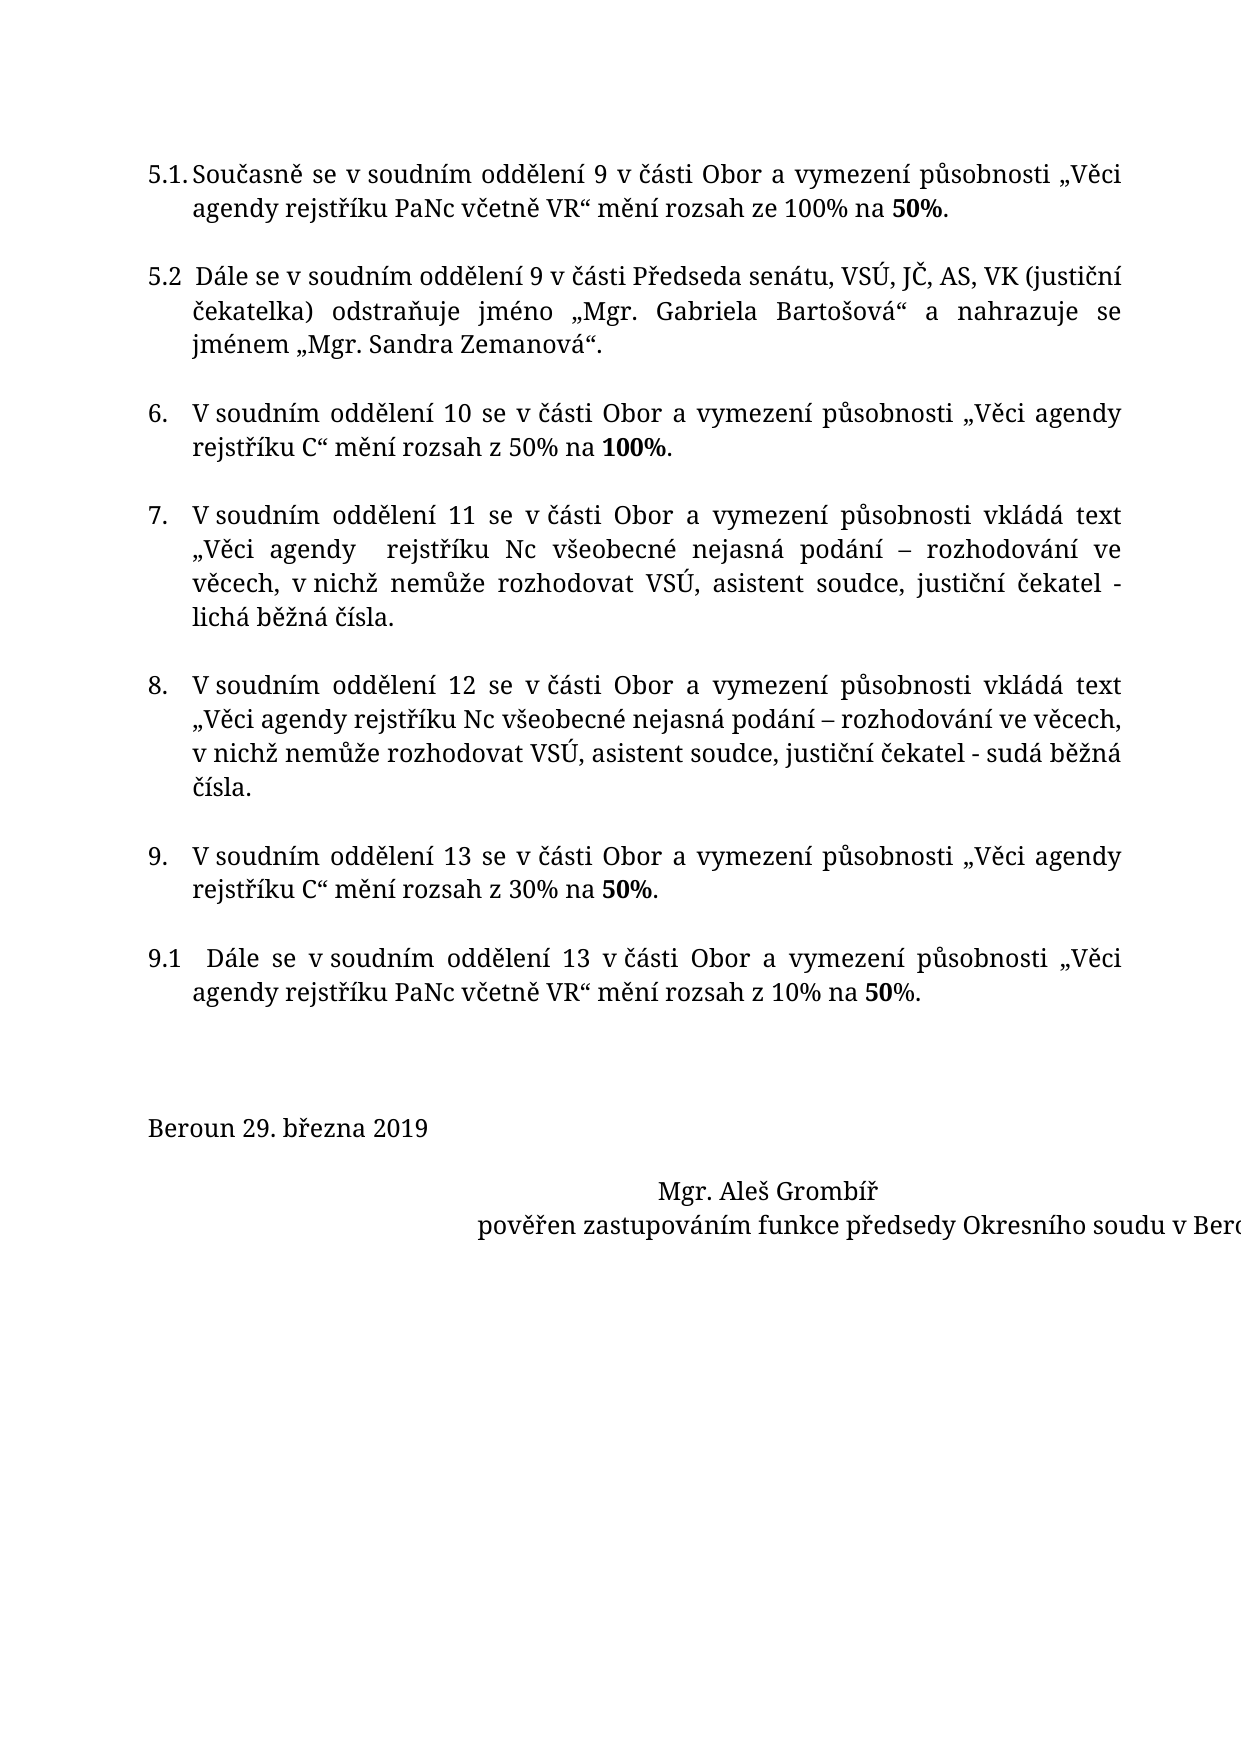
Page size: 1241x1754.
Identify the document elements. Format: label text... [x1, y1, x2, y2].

list Současně se v soudním oddělení 9 v části Obor a vymezení působnosti „Věci agendy rejstříku PaNc včetně VR“ mění rozsah ze 100% na 50%. [148, 157, 1122, 225]
list V soudním oddělení 13 se v části Obor a vymezení působnosti „Věci agendy rejstříku C“ mění rozsah z 30% na 50%. [148, 838, 1122, 906]
list V soudním oddělení 11 se v části Obor a vymezení působnosti vkládá text „Věci agendy rejstříku Nc všeobecné nejasná podání – rozhodování ve věcech, v nichž nemůže rozhodovat VSÚ, asistent soudce, justiční čekatel - lichá běžná čísla. [148, 497, 1122, 634]
text Beroun 29. března 2019 [148, 1111, 1122, 1145]
text pověřen zastupováním funkce předsedy Okresního soudu v Berouně [148, 1207, 1122, 1242]
list V soudním oddělení 12 se v části Obor a vymezení působnosti vkládá text „Věci agendy rejstříku Nc všeobecné nejasná podání – rozhodování ve věcech, v nichž nemůže rozhodovat VSÚ, asistent soudce, justiční čekatel - sudá běžná čísla. [148, 668, 1122, 804]
text 9.1 Dále se v soudním oddělení 13 v části Obor a vymezení působnosti „Věci agendy rejstříku PaNc včetně VR“ mění rozsah z 10% na 50%. [148, 940, 1122, 1008]
text 5.2 Dále se v soudním oddělení 9 v části Předseda senátu, VSÚ, JČ, AS, VK (justiční čekatelka) odstraňuje jméno „Mgr. Gabriela Bartošová“ a nahrazuje se jménem „Mgr. Sandra Zemanová“. [148, 259, 1122, 361]
list V soudním oddělení 10 se v části Obor a vymezení působnosti „Věci agendy rejstříku C“ mění rozsah z 50% na 100%. [148, 395, 1122, 463]
text Mgr. Aleš Grombíř [148, 1173, 1122, 1207]
